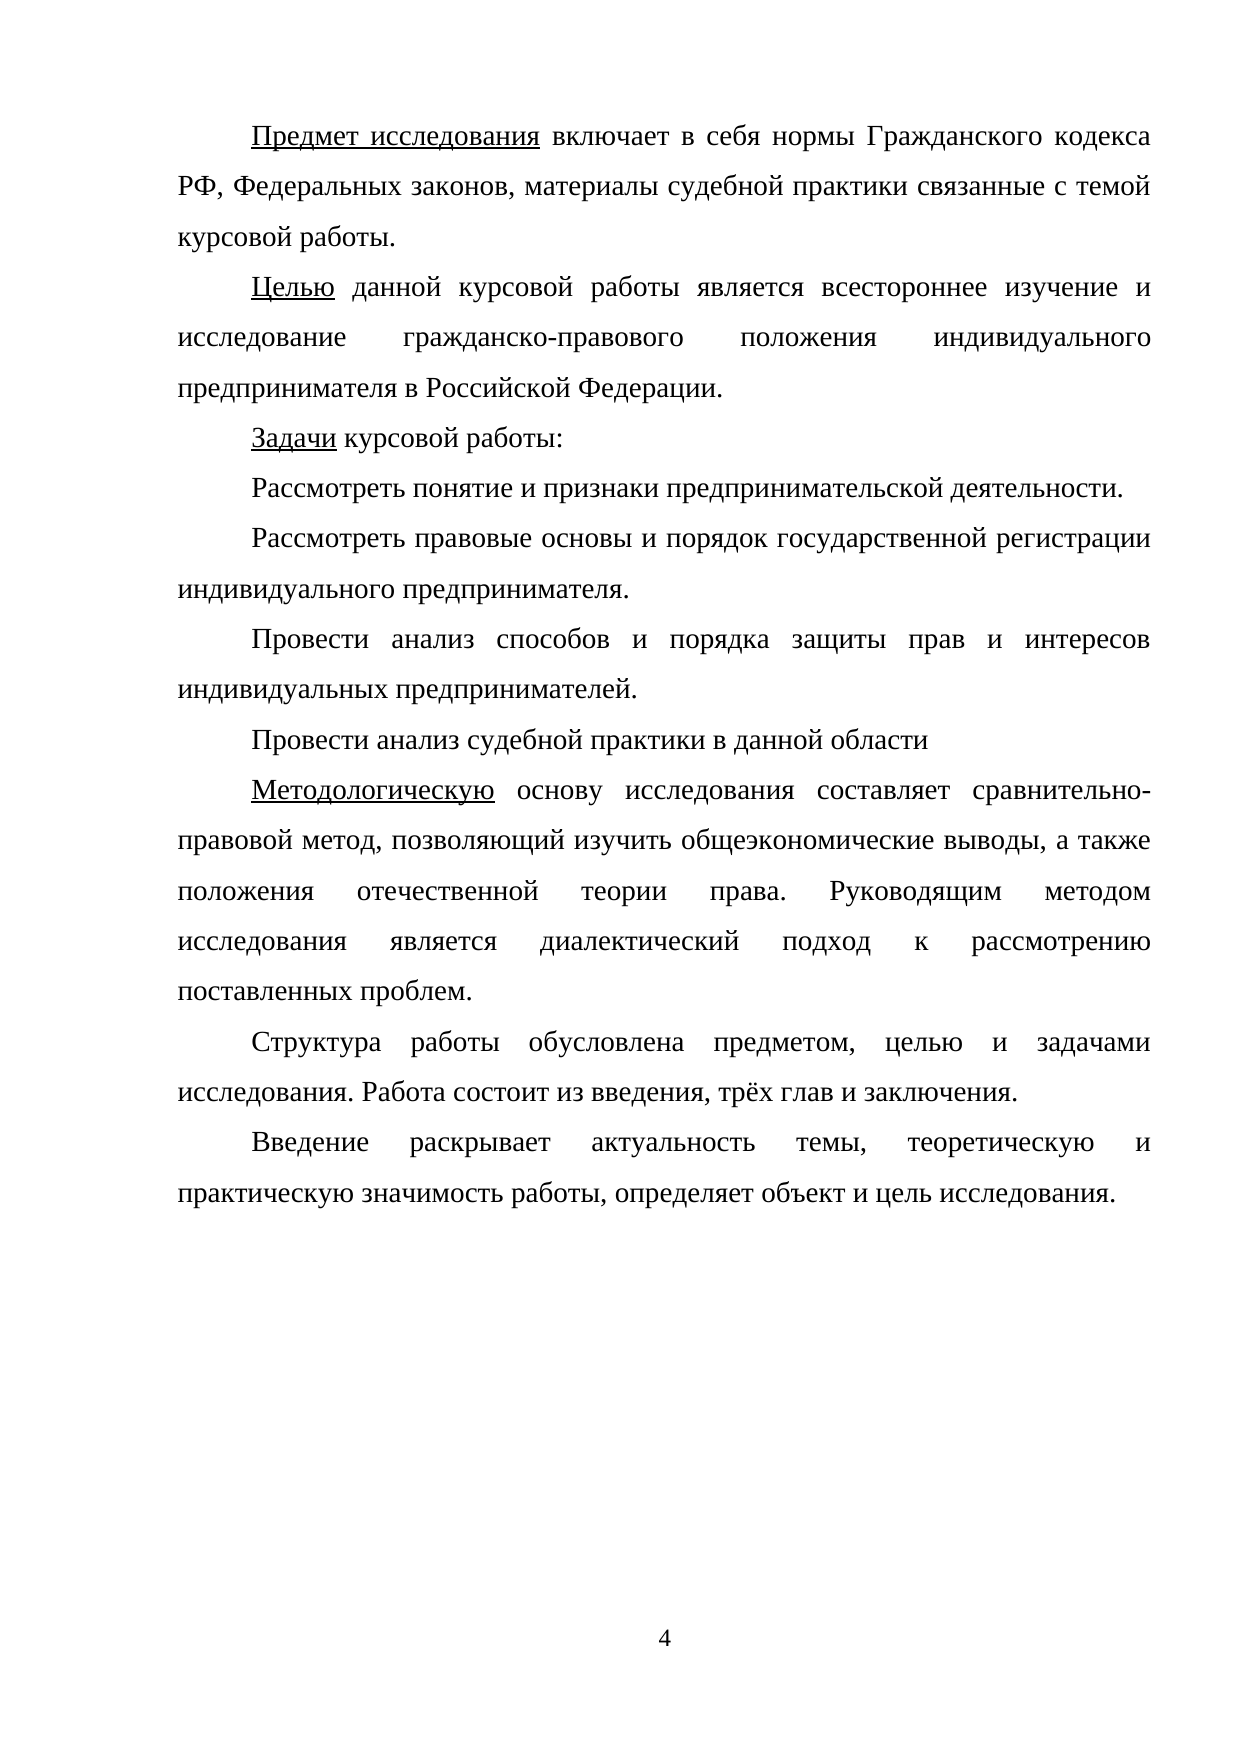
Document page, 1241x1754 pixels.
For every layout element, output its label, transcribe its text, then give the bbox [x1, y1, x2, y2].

text Введение раскрывает актуальность темы, теоретическую и практическую значимость работы, определяет объект и цель исследования. [177, 1124, 1152, 1208]
text Структура работы обусловлена предметом, целью и задачами исследования. Работа состоит из введения, трёх глав и заключения. [177, 1024, 1152, 1108]
text Методологическую основу исследования составляет сравнительно-правовой метод, позволяющий изучить общеэкономические выводы, а также положения отечественной теории права. Руководящим методом исследования является диалектический подход к рассмотрению поставленных проблем. [177, 772, 1152, 1007]
text Задачи курсовой работы: [177, 420, 1152, 453]
text Предмет исследования включает в себя нормы Гражданского кодекса РФ, Федеральных законов, материалы судебной практики связанные с темой курсовой работы. [177, 118, 1152, 252]
text Провести анализ способов и порядка защиты прав и интересов индивидуальных предпринимателей. [177, 621, 1152, 705]
text Провести анализ судебной практики в данной области [177, 722, 1152, 755]
text Целью данной курсовой работы является всестороннее изучение и исследование гражданско-правового положения индивидуального предпринимателя в Российской Федерации. [177, 269, 1152, 403]
text Рассмотреть правовые основы и порядок государственной регистрации индивидуального предпринимателя. [177, 521, 1152, 604]
text Рассмотреть понятие и признаки предпринимательской деятельности. [177, 470, 1152, 504]
